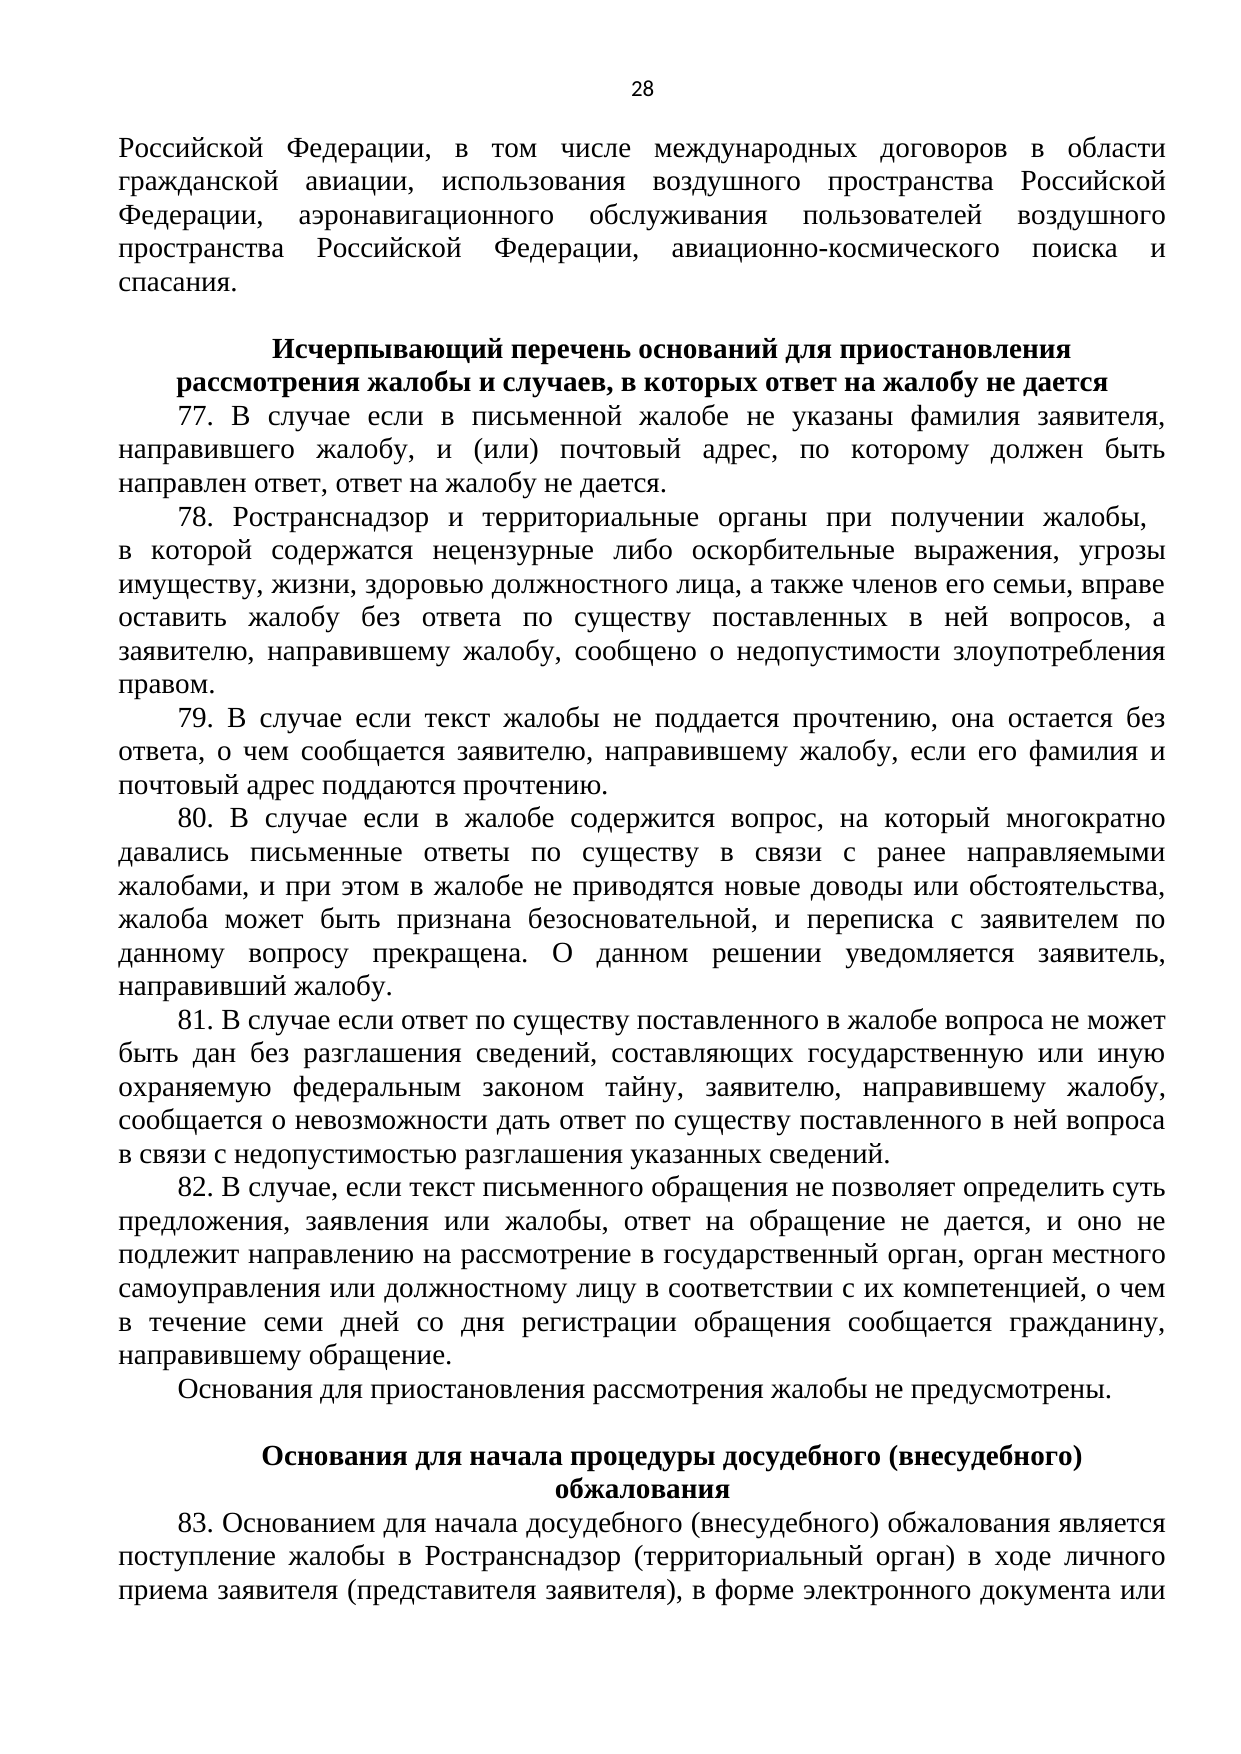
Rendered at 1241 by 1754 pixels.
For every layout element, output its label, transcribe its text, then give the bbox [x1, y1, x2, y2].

text 77. В случае если в письменной жалобе не указаны фамилия заявителя, направившего жалобу, и (или) почтовый адрес, по которому должен быть направлен ответ, ответ на жалобу не дается. [118, 398, 1167, 499]
text 80. В случае если в жалобе содержится вопрос, на который многократно давались письменные ответы по существу в связи с ранее направляемыми жалобами, и при этом в жалобе не приводятся новые доводы или обстоятельства, жалоба может быть признана безосновательной, и переписка с заявителем по данному вопросу прекращена. О данном решении уведомляется заявитель, направивший жалобу. [118, 801, 1167, 1002]
title Исчерпывающий перечень оснований для приостановления рассмотрения жалобы и случаев, в которых ответ на жалобу не дается [118, 331, 1167, 398]
text 81. В случае если ответ по существу поставленного в жалобе вопроса не может быть дан без разглашения сведений, составляющих государственную или иную охраняемую федеральным законом тайну, заявителю, направившему жалобу, сообщается о невозможности дать ответ по существу поставленного в ней вопроса в связи с недопустимостью разглашения указанных сведений. [118, 1002, 1167, 1169]
text 79. В случае если текст жалобы не поддается прочтению, она остается без ответа, о чем сообщается заявителю, направившему жалобу, если его фамилия и почтовый адрес поддаются прочтению. [118, 700, 1167, 801]
text Основания для приостановления рассмотрения жалобы не предусмотрены. [118, 1371, 1167, 1404]
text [118, 1505, 1167, 1606]
text 78. Ространснадзор и территориальные органы при получении жалобы, в которой содержатся нецензурные либо оскорбительные выражения, угрозы имуществу, жизни, здоровью должностного лица, а также членов его семьи, вправе оставить жалобу без ответа по существу поставленных в ней вопросов, а заявителю, направившему жалобу, сообщено о недопустимости злоупотребления правом. [118, 499, 1167, 700]
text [118, 130, 1167, 297]
text Основания для начала процедуры досудебного (внесудебного) обжалования [118, 1438, 1167, 1505]
text 82. В случае, если текст письменного обращения не позволяет определить суть предложения, заявления или жалобы, ответ на обращение не дается, и оно не подлежит направлению на рассмотрение в государственный орган, орган местного самоуправления или должностному лицу в соответствии с их компетенцией, о чем в течение семи дней со дня регистрации обращения сообщается гражданину, направившему обращение. [118, 1169, 1167, 1371]
